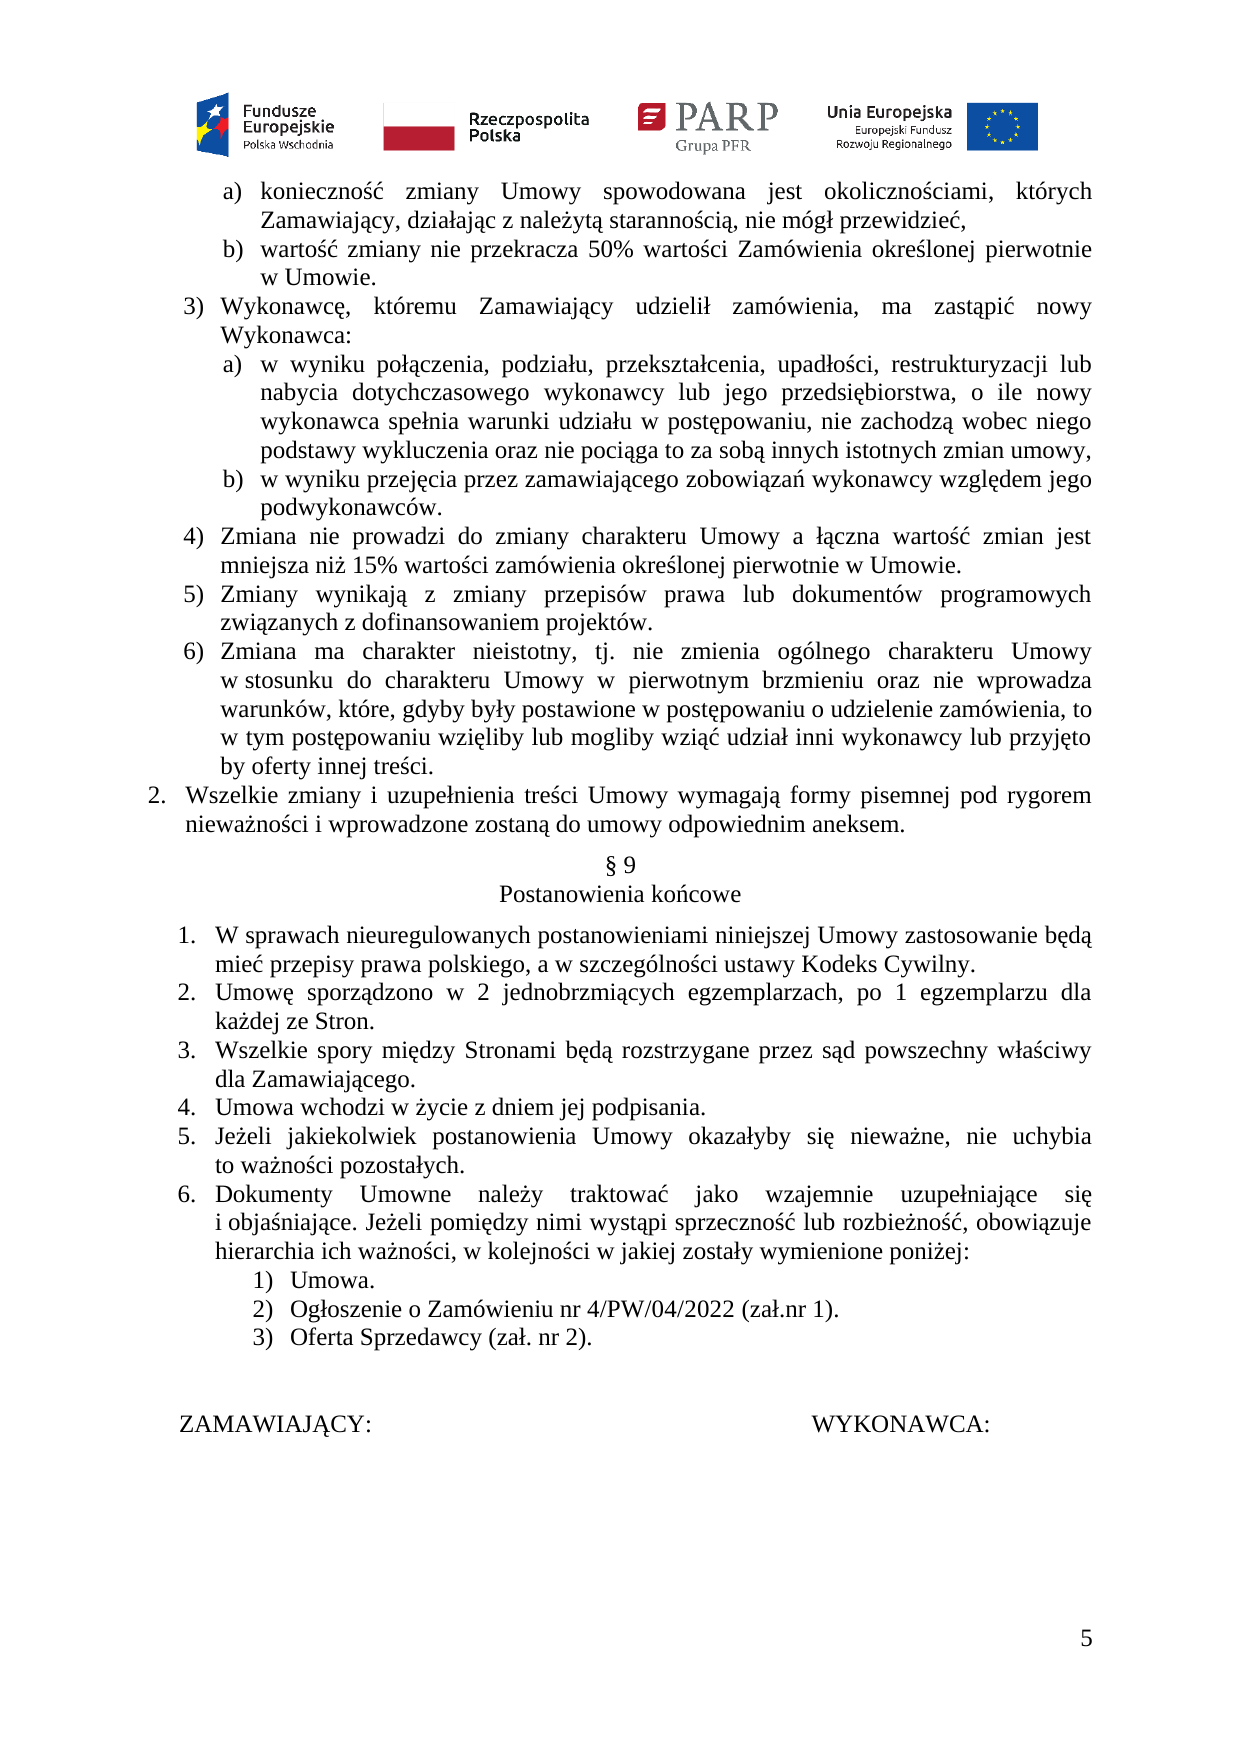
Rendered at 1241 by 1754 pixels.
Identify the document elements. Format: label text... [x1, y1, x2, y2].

list Dokumenty Umowne należy traktować jako wzajemnie uzupełniające się i objaśniające. Jeżeli pomiędzy nimi wystąpi sprzeczność lub rozbieżność, obowiązuje hierarchia ich ważności, w kolejności w jakiej zostały wymienione poniżej: [177, 1179, 1093, 1265]
list Zmiany wynikają z zmiany przepisów prawa lub dokumentów programowych związanych z dofinansowaniem projektów. [183, 579, 1093, 636]
list Umowa wchodzi w życie z dniem jej podpisania. [177, 1092, 1093, 1121]
list w wyniku połączenia, podziału, przekształcenia, upadłości, restrukturyzacji lub nabycia dotychczasowego wykonawcy lub jego przedsiębiorstwa, o ile nowy wykonawca spełnia warunki udziału w postępowaniu, nie zachodzą wobec niego podstawy wykluczenia oraz nie pociąga to za sobą innych istotnych zmian umowy, [223, 349, 1093, 464]
list Umowę sporządzono w 2 jednobrzmiących egzemplarzach, po 1 egzemplarzu dla każdej ze Stron. [177, 977, 1093, 1035]
text § 9 [148, 850, 1093, 879]
list W sprawach nieuregulowanych postanowieniami niniejszej Umowy zastosowanie będą mieć przepisy prawa polskiego, a w szczególności ustawy Kodeks Cywilny. [177, 920, 1093, 977]
list Ogłoszenie o Zamówieniu nr 4/PW/04/2022 (zał.nr 1). [252, 1294, 1093, 1322]
list Wszelkie spory między Stronami będą rozstrzygane przez sąd powszechny właściwy dla Zamawiającego. [177, 1035, 1093, 1092]
list w wyniku przejęcia przez zamawiającego zobowiązań wykonawcy względem jego podwykonawców. [223, 464, 1093, 521]
list Zmiana nie prowadzi do zmiany charakteru Umowy a łączna wartość zmian jest mniejsza niż 15% wartości zamówienia określonej pierwotnie w Umowie. [183, 521, 1093, 579]
picture [147, 73, 1093, 177]
list wartość zmiany nie przekracza 50% wartości Zamówienia określonej pierwotnie w Umowie. [223, 234, 1093, 291]
list Zmiana ma charakter nieistotny, tj. nie zmienia ogólnego charakteru Umowy w stosunku do charakteru Umowy w pierwotnym brzmieniu oraz nie wprowadza warunków, które, gdyby były postawione w postępowaniu o udzielenie zamówienia, to w tym postępowaniu wzięliby lub mogliby wziąć udział inni wykonawcy lub przyjęto by oferty innej treści. [183, 636, 1093, 780]
text ZAMAWIAJĄCY: WYKONAWCA: [148, 1409, 1093, 1437]
list Umowa. [252, 1265, 1093, 1294]
text Postanowienia końcowe [148, 879, 1093, 907]
list Jeżeli jakiekolwiek postanowienia Umowy okazałyby się nieważne, nie uchybia to ważności pozostałych. [177, 1121, 1093, 1179]
list Wszelkie zmiany i uzupełnienia treści Umowy wymagają formy pisemnej pod rygorem nieważności i wprowadzone zostaną do umowy odpowiednim aneksem. [148, 780, 1093, 837]
list Wykonawcę, któremu Zamawiający udzielił zamówienia, ma zastąpić nowy Wykonawca: [183, 291, 1093, 349]
list Oferta Sprzedawcy (zał. nr 2). [252, 1322, 1093, 1351]
list konieczność zmiany Umowy spowodowana jest okolicznościami, których Zamawiający, działając z należytą starannością, nie mógł przewidzieć, [223, 177, 1093, 234]
